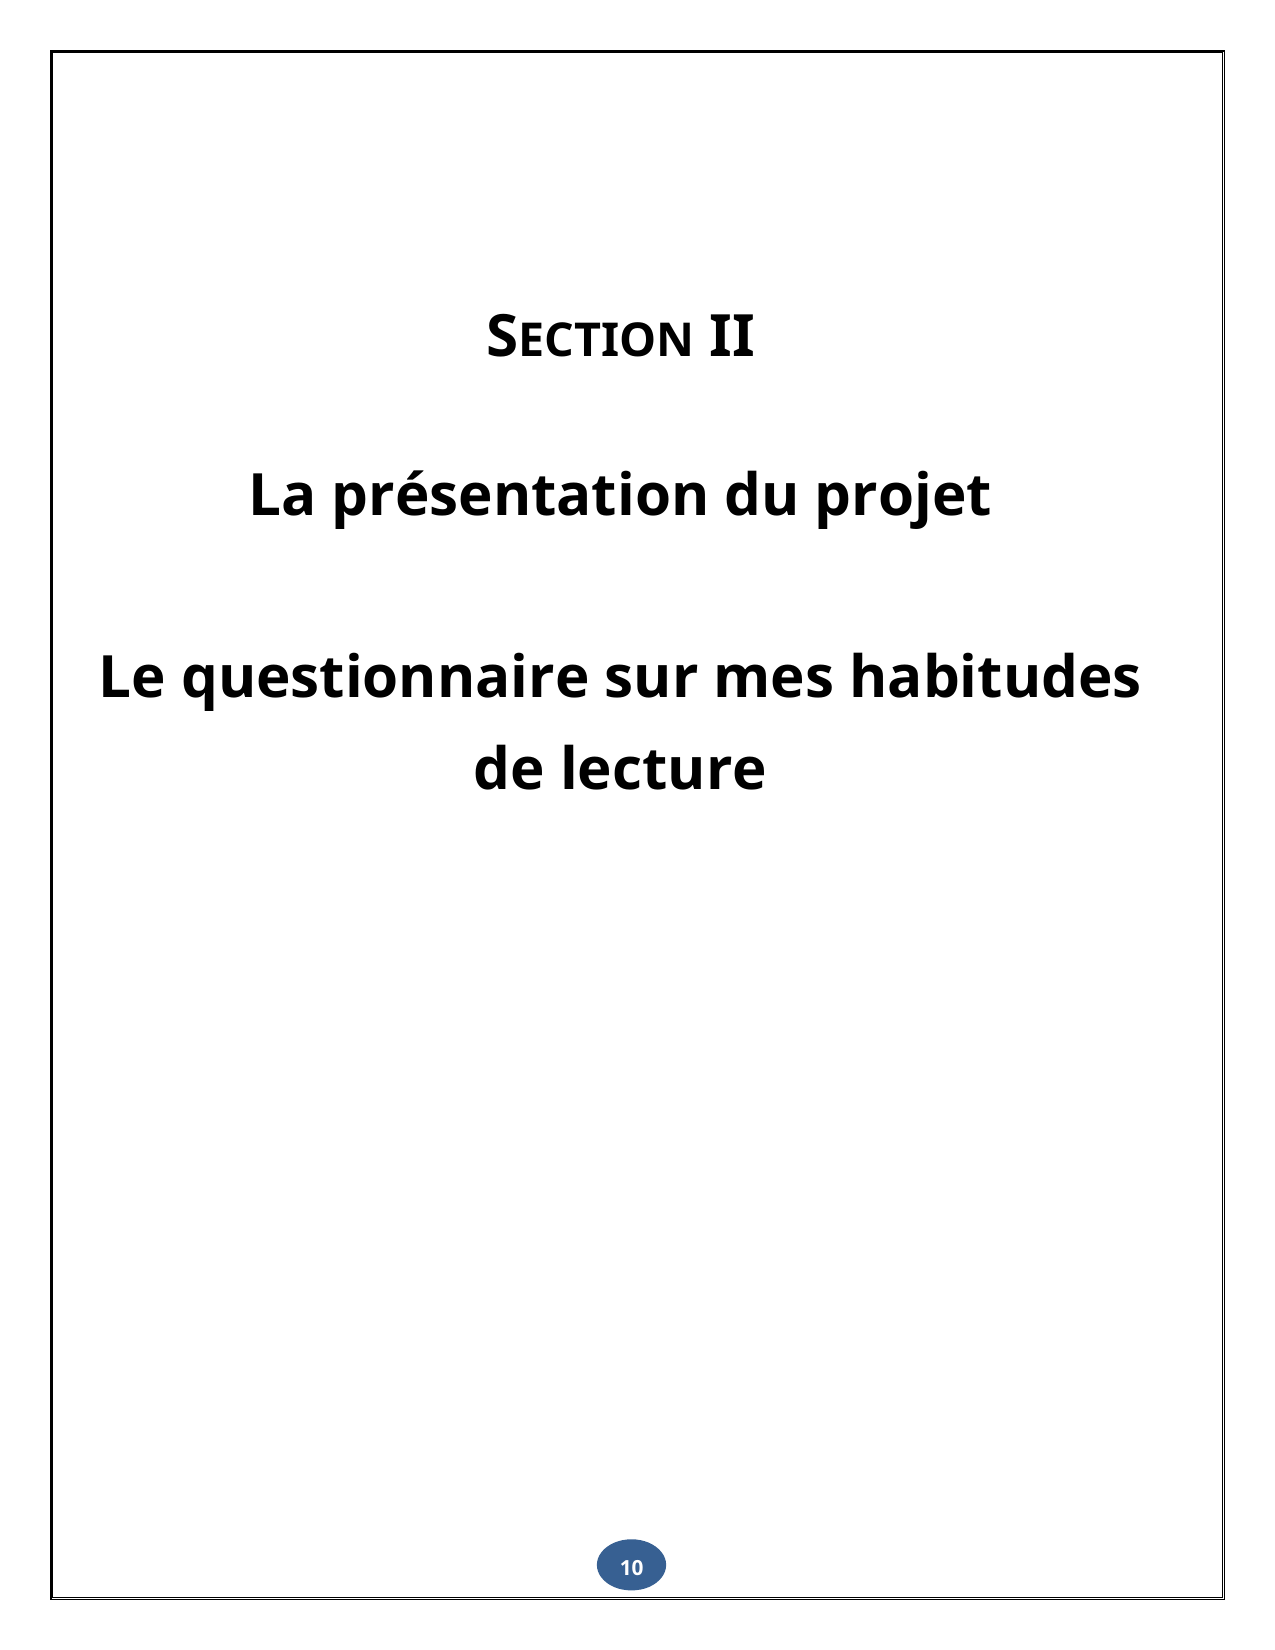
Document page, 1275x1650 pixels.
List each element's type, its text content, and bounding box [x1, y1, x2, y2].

title Le questionnaire sur mes habitudes de lecture [87, 635, 1153, 806]
title Section II [87, 294, 1153, 373]
title La présentation du projet [87, 453, 1153, 532]
